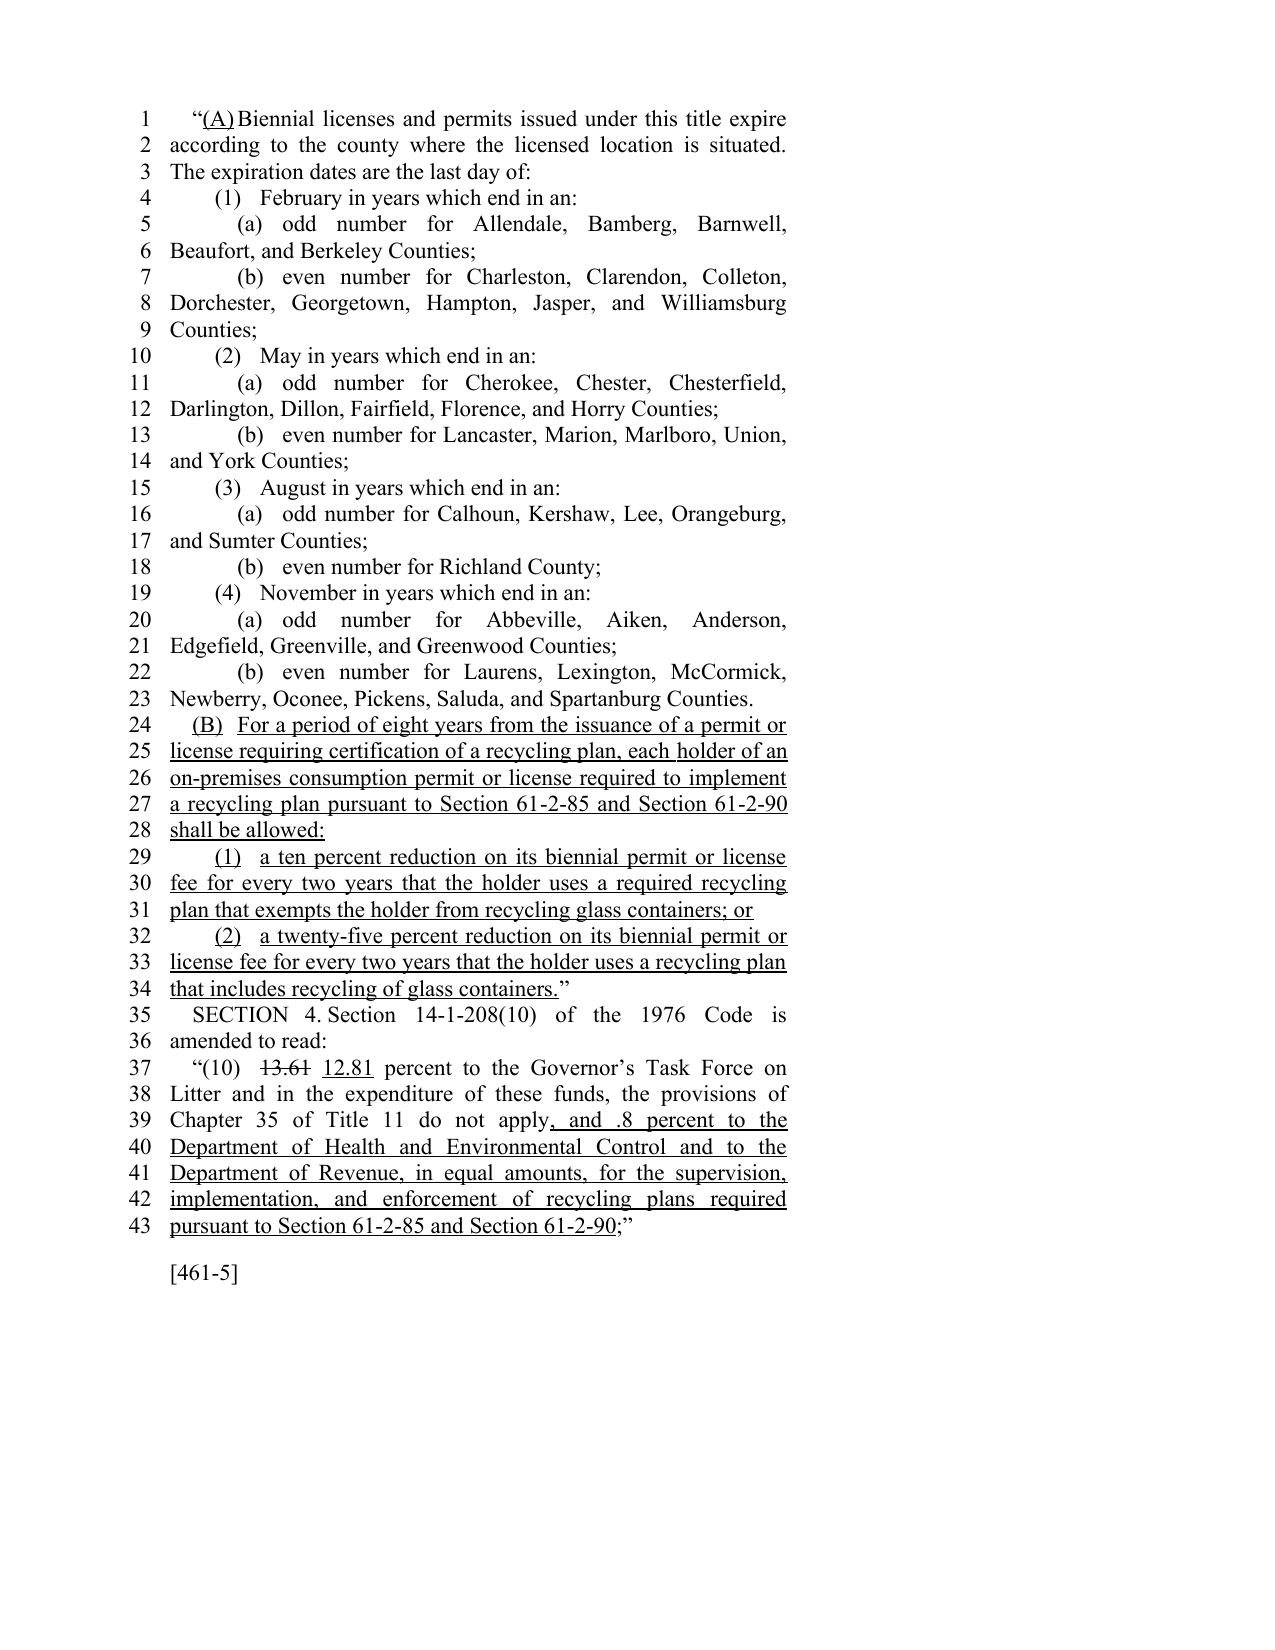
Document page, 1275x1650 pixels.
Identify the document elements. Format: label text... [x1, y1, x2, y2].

text (1) a ten percent reduction on its biennial permit or license fee for every two years that the holder uses a required recycling plan that exempts the holder from recycling glass containers; or [169, 843, 787, 892]
text (a) odd number for Cherokee, Chester, Chesterfield, Darlington, Dillon, Fairfield, Florence, and Horry Counties; [169, 368, 787, 421]
text (1) a ten percent reduction on its biennial permit or license fee for every two years that the holder uses a required recycling plan that exempts the holder from recycling glass containers; or [169, 893, 787, 922]
text (2) a twenty-five percent reduction on its biennial permit or license fee for every two years that the holder uses a recycling plan that includes recycling of glass containers.” [169, 972, 787, 1001]
text (3) August in years which end in an: [169, 474, 787, 500]
text (B) For a period of eight years from the issuance of a permit or license requiring certification of a recycling plan, each holder of an on-premises consumption permit or license required to implement a recycling plan pursuant to Section 61-2-85 and Section 61-2-90 shall be allowed: [169, 711, 787, 760]
text (b) even number for Charleston, Clarendon, Colleton, Dorchester, Georgetown, Hampton, Jasper, and Williamsburg Counties; [169, 263, 787, 342]
text (a) odd number for Abbeville, Aiken, Anderson, Edgefield, Greenville, and Greenwood Counties; [169, 606, 787, 658]
text (b) even number for Laurens, Lexington, McCormick, Newberry, Oconee, Pickens, Saluda, and Spartanburg Counties. [169, 658, 787, 711]
text “(10) 13.61 12.81 percent to the Governor’s Task Force on Litter and in the expenditure of these funds, the provisions of Chapter 35 of Title 11 do not apply, and .8 percent to the Department of Health and Environmental Control and to the Department of Revenue, in equal amounts, for the supervision, implementation, and enforcement of recycling plans required pursuant to Section 61-2-85 and Section 61-2-90;” [169, 1054, 787, 1156]
text (4) November in years which end in an: [169, 579, 787, 606]
text (b) even number for Richland County; [169, 553, 787, 579]
text (2) a twenty-five percent reduction on its biennial permit or license fee for every two years that the holder uses a recycling plan that includes recycling of glass containers.” [169, 922, 787, 971]
text (a) odd number for Calhoun, Kershaw, Lee, Orangeburg, and Sumter Counties; [169, 500, 787, 553]
text “(A) Biennial licenses and permits issued under this title expire according to the county where the licensed location is situated. The expiration dates are the last day of: [169, 105, 787, 184]
text (1) February in years which end in an: [169, 184, 787, 210]
text SECTION 4. Section 14-1-208(10) of the 1976 Code is amended to read: [169, 1001, 787, 1054]
text (2) May in years which end in an: [169, 342, 787, 368]
text (a) odd number for Allendale, Bamberg, Barnwell, Beaufort, and Berkeley Counties; [169, 210, 787, 263]
text (b) even number for Lancaster, Marion, Marlboro, Union, and York Counties; [169, 421, 787, 474]
text (B) For a period of eight years from the issuance of a permit or license requiring certification of a recycling plan, each holder of an on-premises consumption permit or license required to implement a recycling plan pursuant to Section 61-2-85 and Section 61-2-90 shall be allowed: [169, 814, 787, 843]
